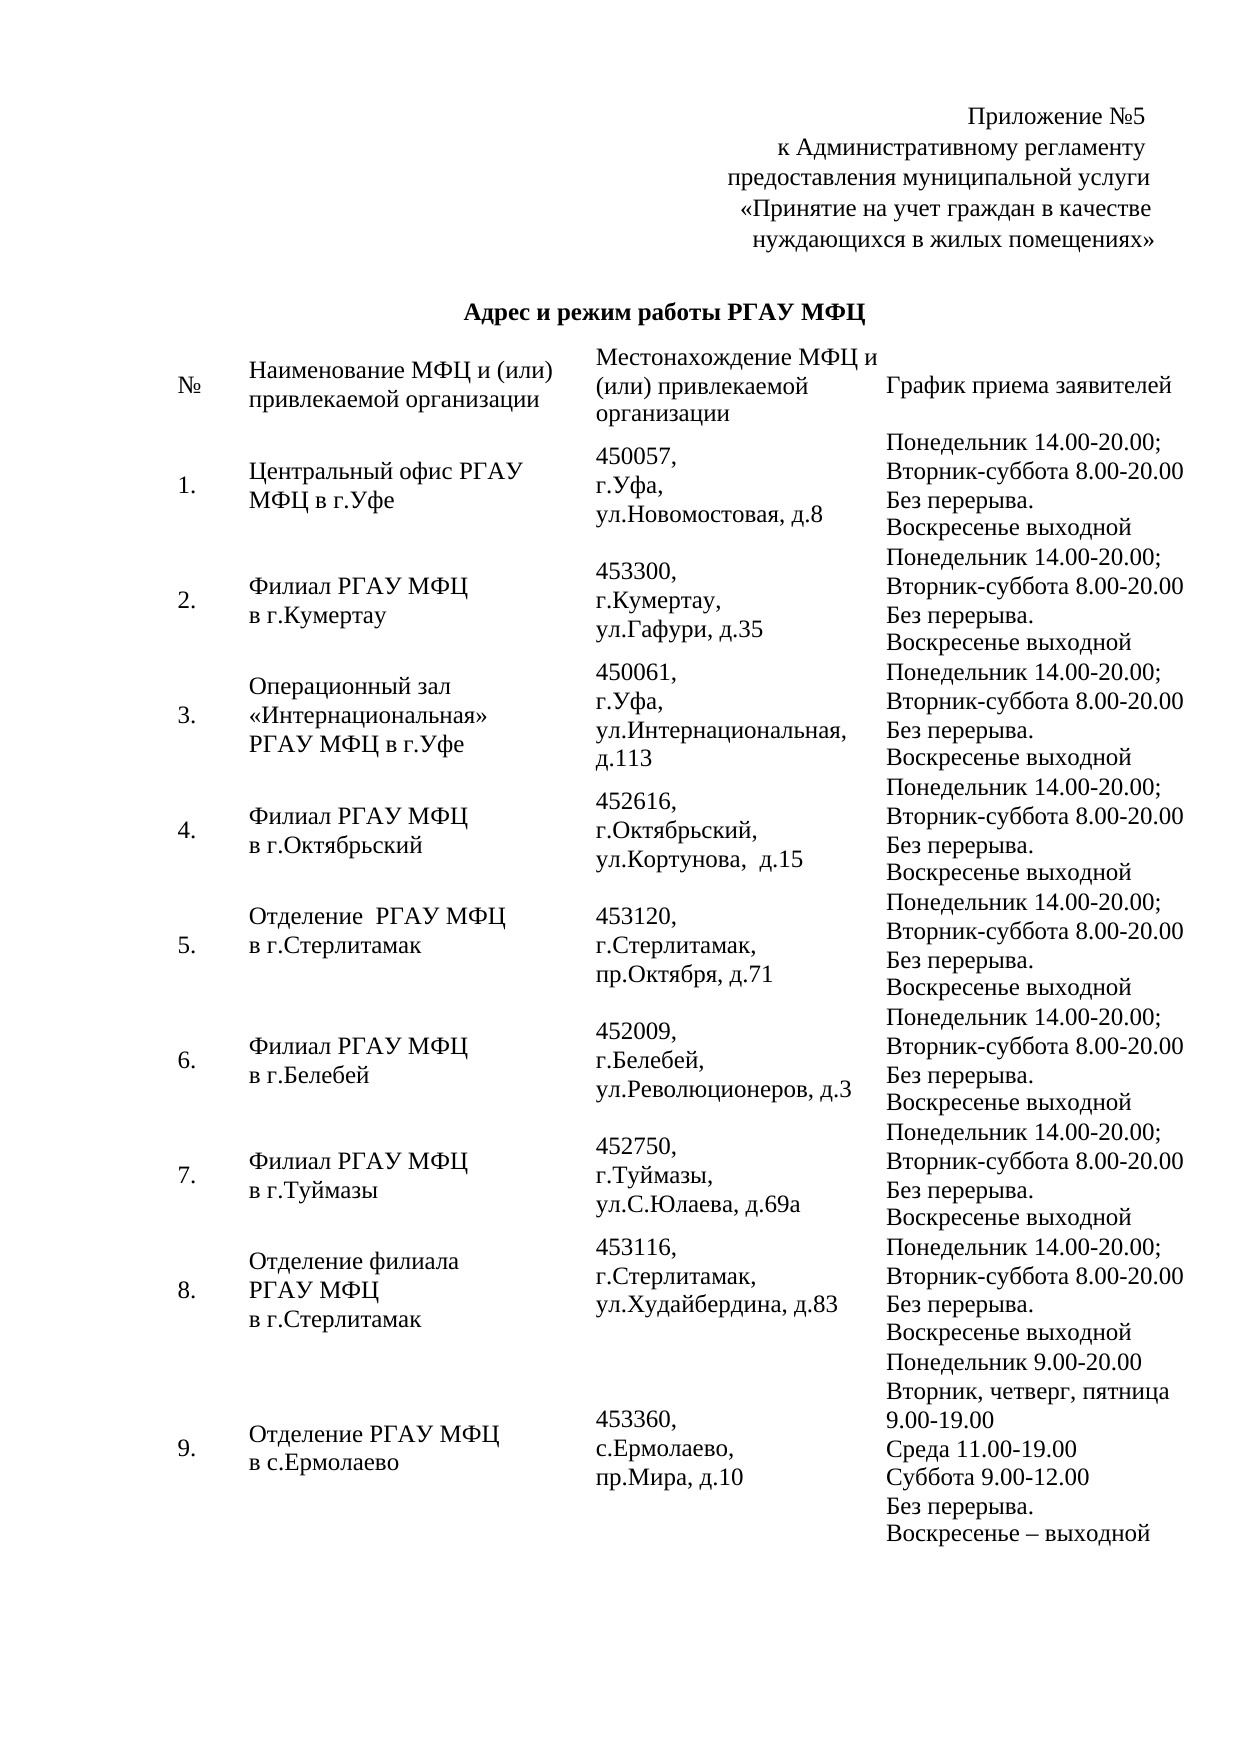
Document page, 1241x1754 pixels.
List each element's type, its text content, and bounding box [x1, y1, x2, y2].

table_cell 4. [156, 773, 225, 888]
table_cell Операционный зал «Интернациональная» РГАУ МФЦ в г.Уфе [225, 658, 574, 773]
text «Принятие на учет граждан в качестве [177, 193, 1167, 222]
table_cell Понедельник 14.00-20.00; Вторник-суббота 8.00-20.00 Без перерыва. Воскресенье выходной [882, 888, 1205, 1003]
table_header № [156, 342, 225, 428]
text Приложение №5 [753, 101, 1240, 130]
table_cell 7. [156, 1118, 225, 1233]
table_cell 453300, г.Кумертау, ул.Гафури, д.35 [574, 543, 882, 658]
table_cell 2. [156, 543, 225, 658]
table_cell 5. [156, 888, 225, 1003]
table_cell Центральный офис РГАУ МФЦ в г.Уфе [225, 428, 574, 543]
table_cell Понедельник 14.00-20.00; Вторник-суббота 8.00-20.00 Без перерыва. Воскресенье выходной [882, 1003, 1205, 1118]
table_cell 3. [156, 658, 225, 773]
table_cell Филиал РГАУ МФЦ в г.Туймазы [225, 1118, 574, 1233]
table_cell Отделение РГАУ МФЦ в г.Стерлитамак [225, 888, 574, 1003]
table_cell Отделение РГАУ МФЦ в с.Ермолаево [225, 1348, 574, 1548]
table_cell 452616, г.Октябрьский, ул.Кортунова, д.15 [574, 773, 882, 888]
table_cell 453360, с.Ермолаево, пр.Мира, д.10 [574, 1348, 882, 1548]
text нуждающихся в жилых помещениях» [177, 224, 1167, 253]
table_header График приема заявителей [882, 342, 1205, 428]
table_cell Понедельник 14.00-20.00; Вторник-суббота 8.00-20.00 Без перерыва. Воскресенье выходной [882, 773, 1205, 888]
table_cell 450057, г.Уфа, ул.Новомостовая, д.8 [574, 428, 882, 543]
table_cell Филиал РГАУ МФЦ в г.Кумертау [225, 543, 574, 658]
subtitle Адрес и режим работы РГАУ МФЦ [463, 297, 1240, 326]
table_cell 453116, г.Стерлитамак, ул.Худайбердина, д.83 [574, 1233, 882, 1347]
table_cell Филиал РГАУ МФЦ в г.Белебей [225, 1003, 574, 1118]
table_cell Филиал РГАУ МФЦ в г.Октябрьский [225, 773, 574, 888]
table_cell Понедельник 14.00-20.00; Вторник-суббота 8.00-20.00 Без перерыва. Воскресенье выходной [882, 1233, 1205, 1347]
text предоставления муниципальной услуги [177, 162, 1151, 191]
table_cell 8. [156, 1233, 225, 1347]
table_cell 452750, г.Туймазы, ул.С.Юлаева, д.69а [574, 1118, 882, 1233]
table_cell 6. [156, 1003, 225, 1118]
text к Административному регламенту [177, 132, 1151, 160]
table_cell Отделение филиала РГАУ МФЦ в г.Стерлитамак [225, 1233, 574, 1347]
table_cell Понедельник 9.00-20.00 Вторник, четверг, пятница 9.00-19.00 Среда 11.00-19.00 Суббота 9.00-12.00 Без перерыва. Воскресенье – выходной [882, 1348, 1205, 1548]
table_cell Понедельник 14.00-20.00; Вторник-суббота 8.00-20.00 Без перерыва. Воскресенье выходной [882, 658, 1205, 773]
table_cell Понедельник 14.00-20.00; Вторник-суббота 8.00-20.00 Без перерыва. Воскресенье выходной [882, 543, 1205, 658]
table_cell Понедельник 14.00-20.00; Вторник-суббота 8.00-20.00 Без перерыва. Воскресенье выходной [882, 1118, 1205, 1233]
table_cell 1. [156, 428, 225, 543]
table_header Местонахождение МФЦ и (или) привлекаемой организации [574, 342, 882, 428]
table_header Наименование МФЦ и (или) привлекаемой организации [225, 342, 574, 428]
table_cell 450061, г.Уфа, ул.Интернациональная, д.113 [574, 658, 882, 773]
table_cell 9. [156, 1348, 225, 1548]
table_cell 453120, г.Стерлитамак, пр.Октября, д.71 [574, 888, 882, 1003]
table_cell 452009, г.Белебей, ул.Революционеров, д.3 [574, 1003, 882, 1118]
table_cell Понедельник 14.00-20.00; Вторник-суббота 8.00-20.00 Без перерыва. Воскресенье выходной [882, 428, 1205, 543]
